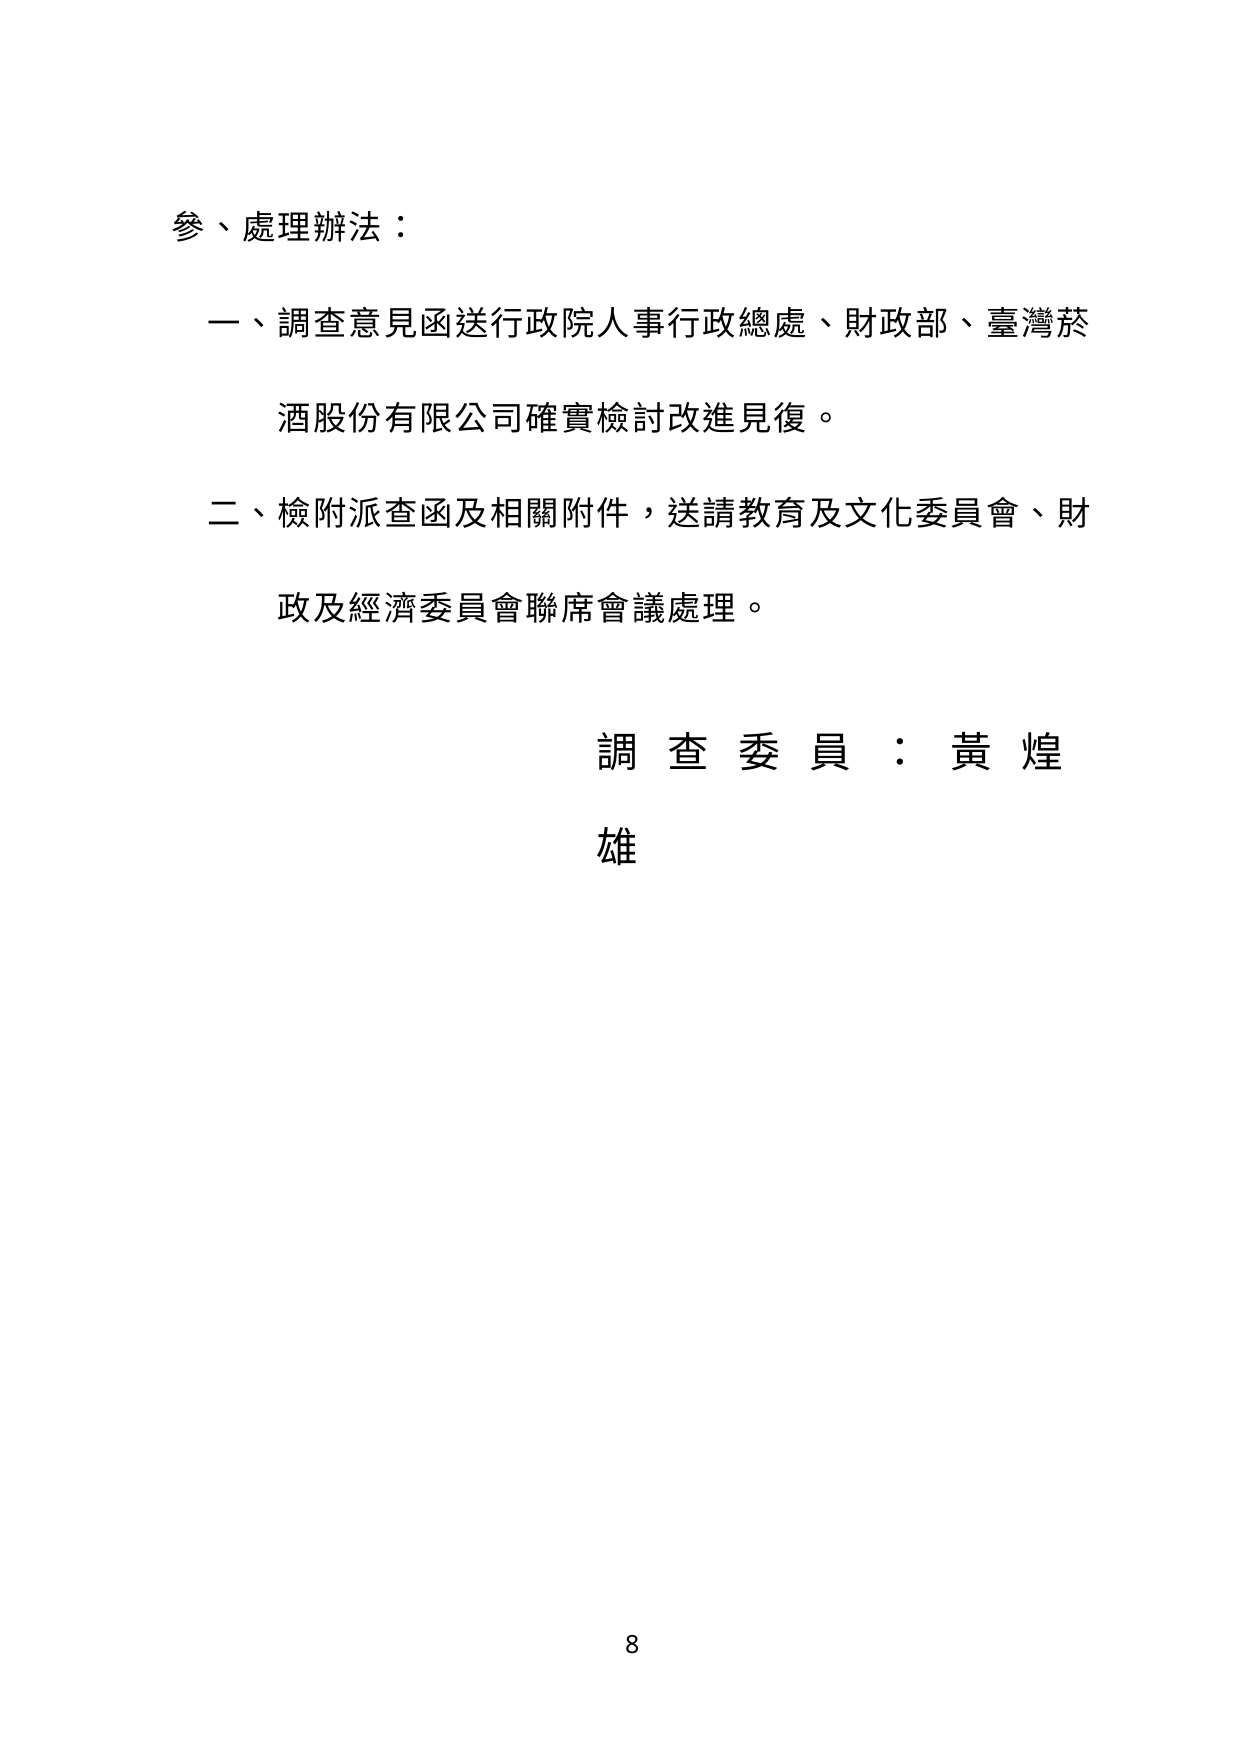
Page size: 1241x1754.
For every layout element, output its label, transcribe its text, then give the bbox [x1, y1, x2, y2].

subtitle 調查意見函送行政院人事行政總處、財政部、臺灣菸酒股份有限公司確實檢討改進見復。 [207, 273, 1092, 463]
subtitle 處理辦法： [171, 178, 1092, 273]
text 調查委員：黃煌雄 [561, 701, 1092, 892]
subtitle 檢附派查函及相關附件，送請教育及文化委員會、財政及經濟委員會聯席會議處理。 [207, 463, 1092, 654]
